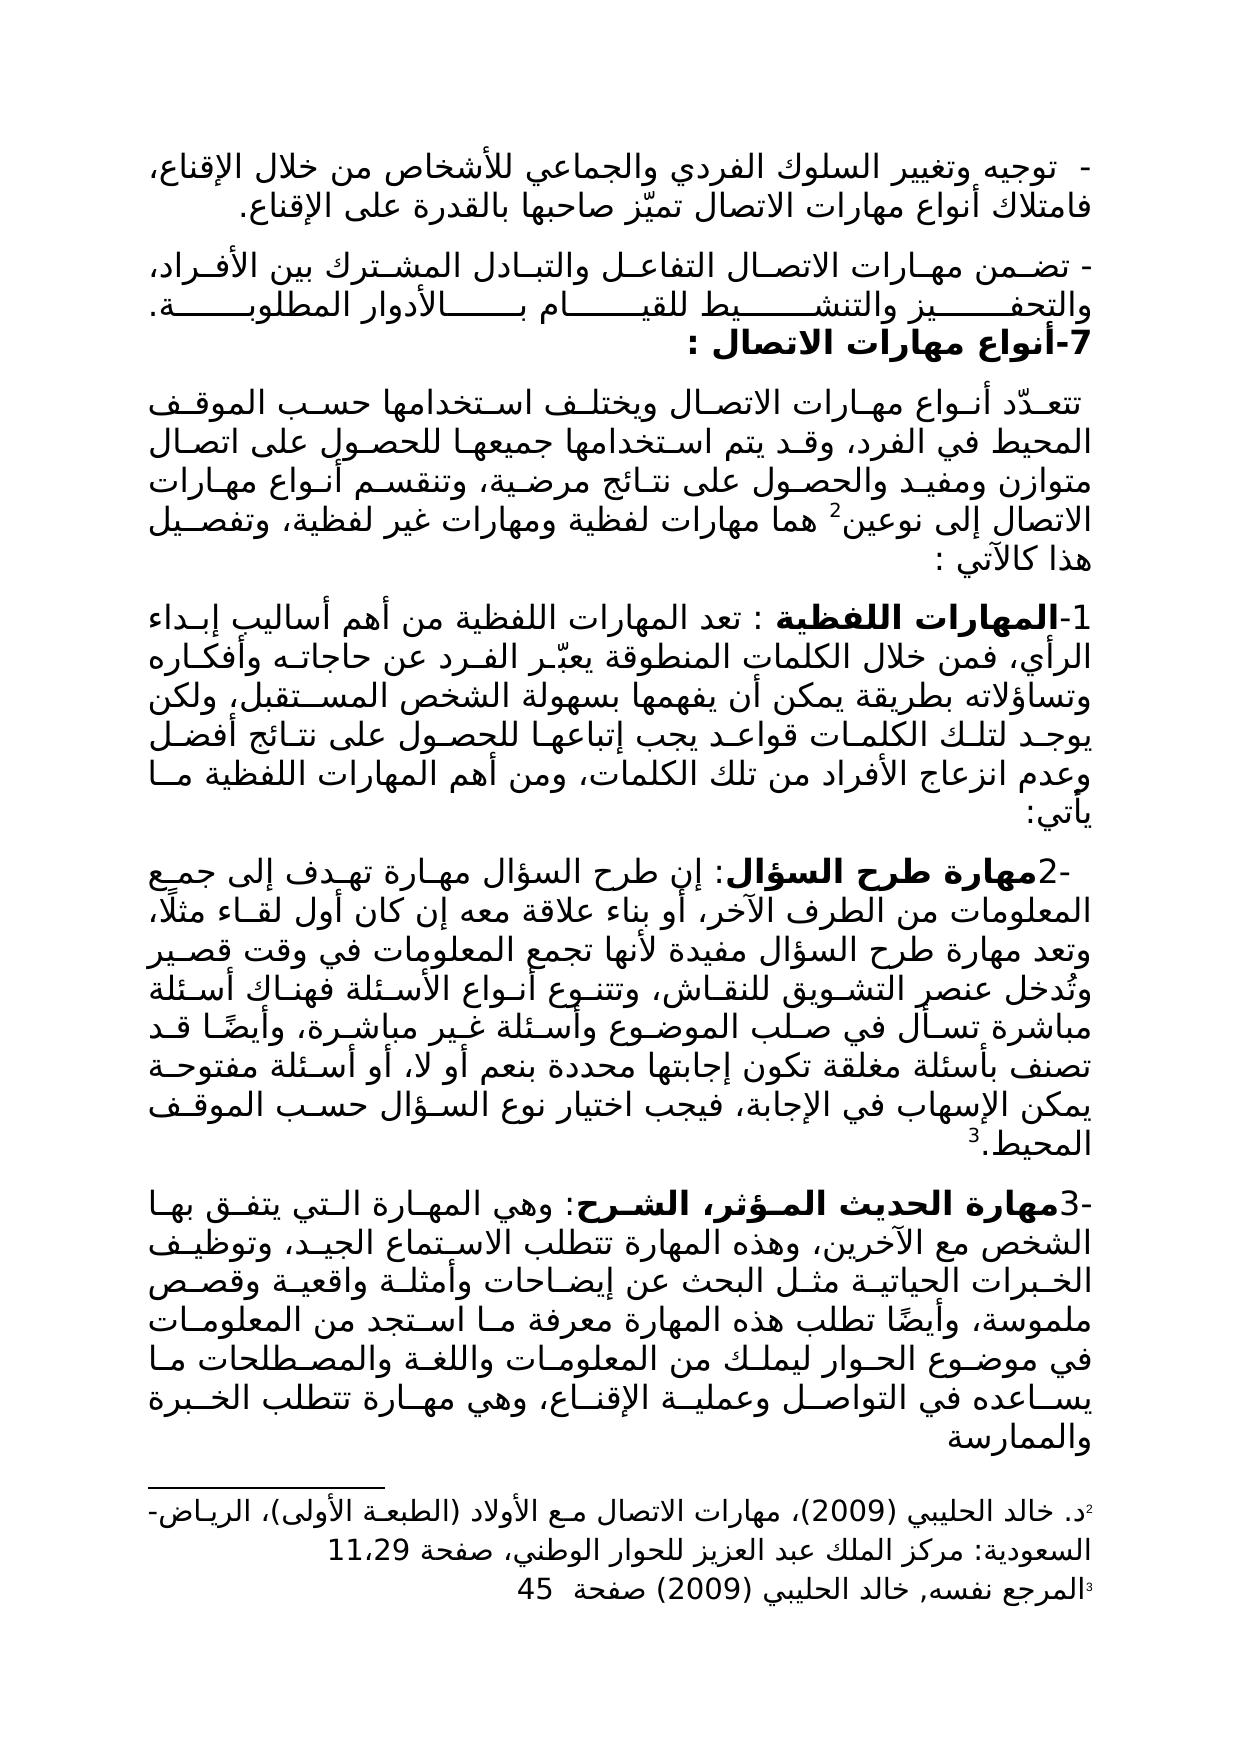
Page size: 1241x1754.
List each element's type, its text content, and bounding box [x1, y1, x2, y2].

text تتعدّد أنواع مهارات الاتصال ويختلف استخدامها حسب الموقف المحيط في الفرد، وقد يتم استخدامها جميعها للحصول على اتصال متوازن ومفيد والحصول على نتائج مرضية، وتنقسم أنواع مهارات الاتصال إلى نوعين هما مهارات لفظية ومهارات غير لفظية، وتفصيل هذا كالآتي : [148, 383, 1093, 578]
text - توجيه وتغيير السلوك الفردي والجماعي للأشخاص من خلال الإقناع، فامتلاك أنواع مهارات الاتصال تميّز صاحبها بالقدرة على الإقناع. [148, 148, 1093, 225]
text - تضمن مهارات الاتصال التفاعل والتبادل المشترك بين الأفراد، والتحفيز والتنشيط للقيام بالأدوار المطلوبة. 7-أنواع مهارات الاتصال : [148, 246, 1093, 363]
text -2مهارة طرح السؤال: إن طرح السؤال مهارة تهدف إلى جمع المعلومات من الطرف الآخر، أو بناء علاقة معه إن كان أول لقاء مثلًا، وتعد مهارة طرح السؤال مفيدة لأنها تجمع المعلومات في وقت قصير وتُدخل عنصر التشويق للنقاش، وتتنوع أنواع الأسئلة فهناك أسئلة مباشرة تسأل في صلب الموضوع وأسئلة غير مباشرة، وأيضًا قد تصنف بأسئلة مغلقة تكون إجابتها محددة بنعم أو لا، أو أسئلة مفتوحة يمكن الإسهاب في الإجابة، فيجب اختيار نوع السؤال حسب الموقف المحيط. [148, 853, 1093, 1163]
text -3مهارة الحديث المؤثر، الشرح: وهي المهارة التي يتفق بها الشخص مع الآخرين، وهذه المهارة تتطلب الاستماع الجيد، وتوظيف الخبرات الحياتية مثل البحث عن إيضاحات وأمثلة واقعية وقصص ملموسة، وأيضًا تطلب هذه المهارة معرفة ما استجد من المعلومات في موضوع الحوار ليملك من المعلومات واللغة والمصطلحات ما يساعده في التواصل وعملية الإقناع، وهي مهارة تتطلب الخبرة والممارسة [148, 1184, 1093, 1456]
text 1-المهارات اللفظية : تعد المهارات اللفظية من أهم أساليب إبداء الرأي، فمن خلال الكلمات المنطوقة يعبّر الفرد عن حاجاته وأفكاره وتساؤلاته بطريقة يمكن أن يفهمها بسهولة الشخص المستقبل، ولكن يوجد لتلك الكلمات قواعد يجب إتباعها للحصول على نتائج أفضل وعدم انزعاج الأفراد من تلك الكلمات، ومن أهم المهارات اللفظية ما يأتي: [148, 599, 1093, 832]
